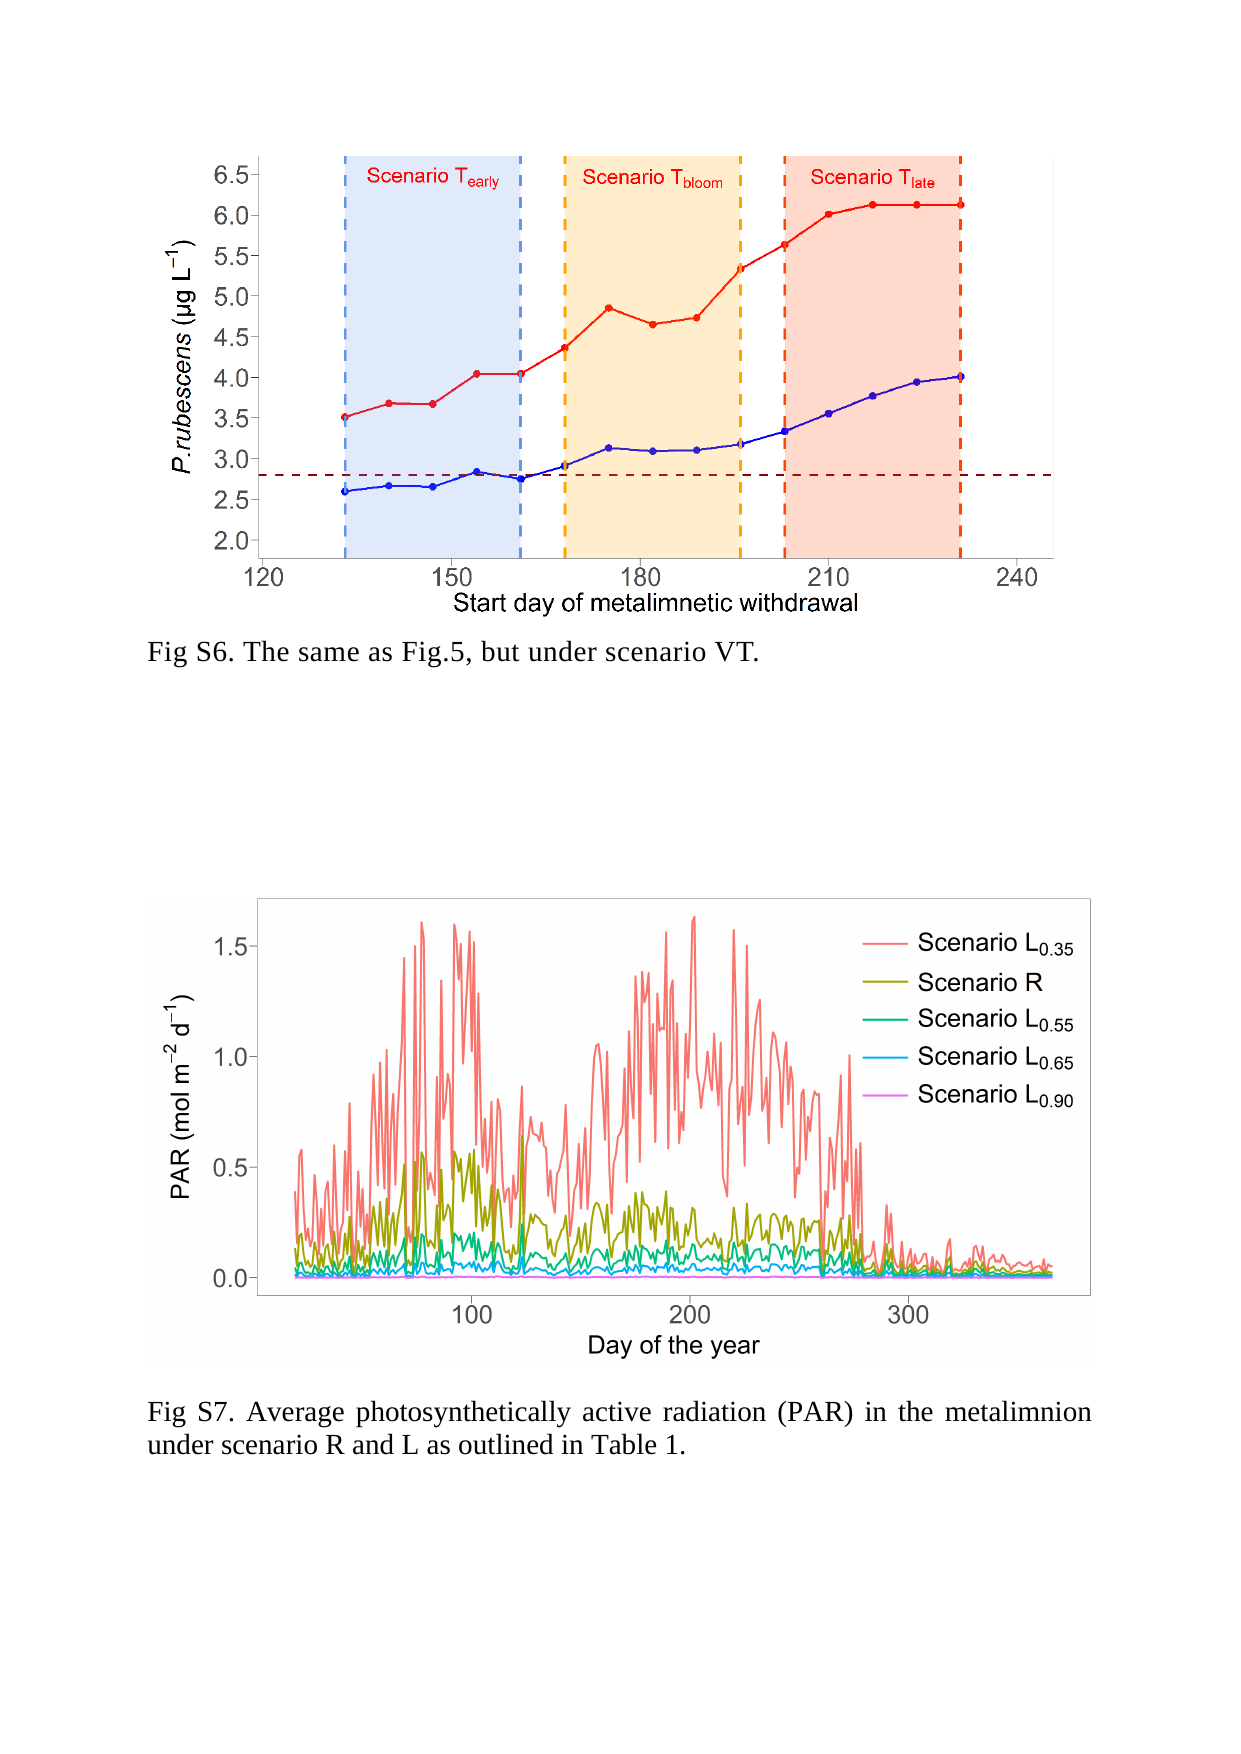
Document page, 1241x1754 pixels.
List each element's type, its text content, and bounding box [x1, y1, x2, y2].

text Fig S7. Average photosynthetically active radiation (PAR) in the metalimnion under scenario R and L as outlined in Table 1. [147, 1394, 1093, 1461]
picture [147, 147, 1094, 621]
picture [147, 895, 1094, 1369]
text Fig S6. The same as Fig.5, but under scenario VT. [147, 634, 1093, 668]
